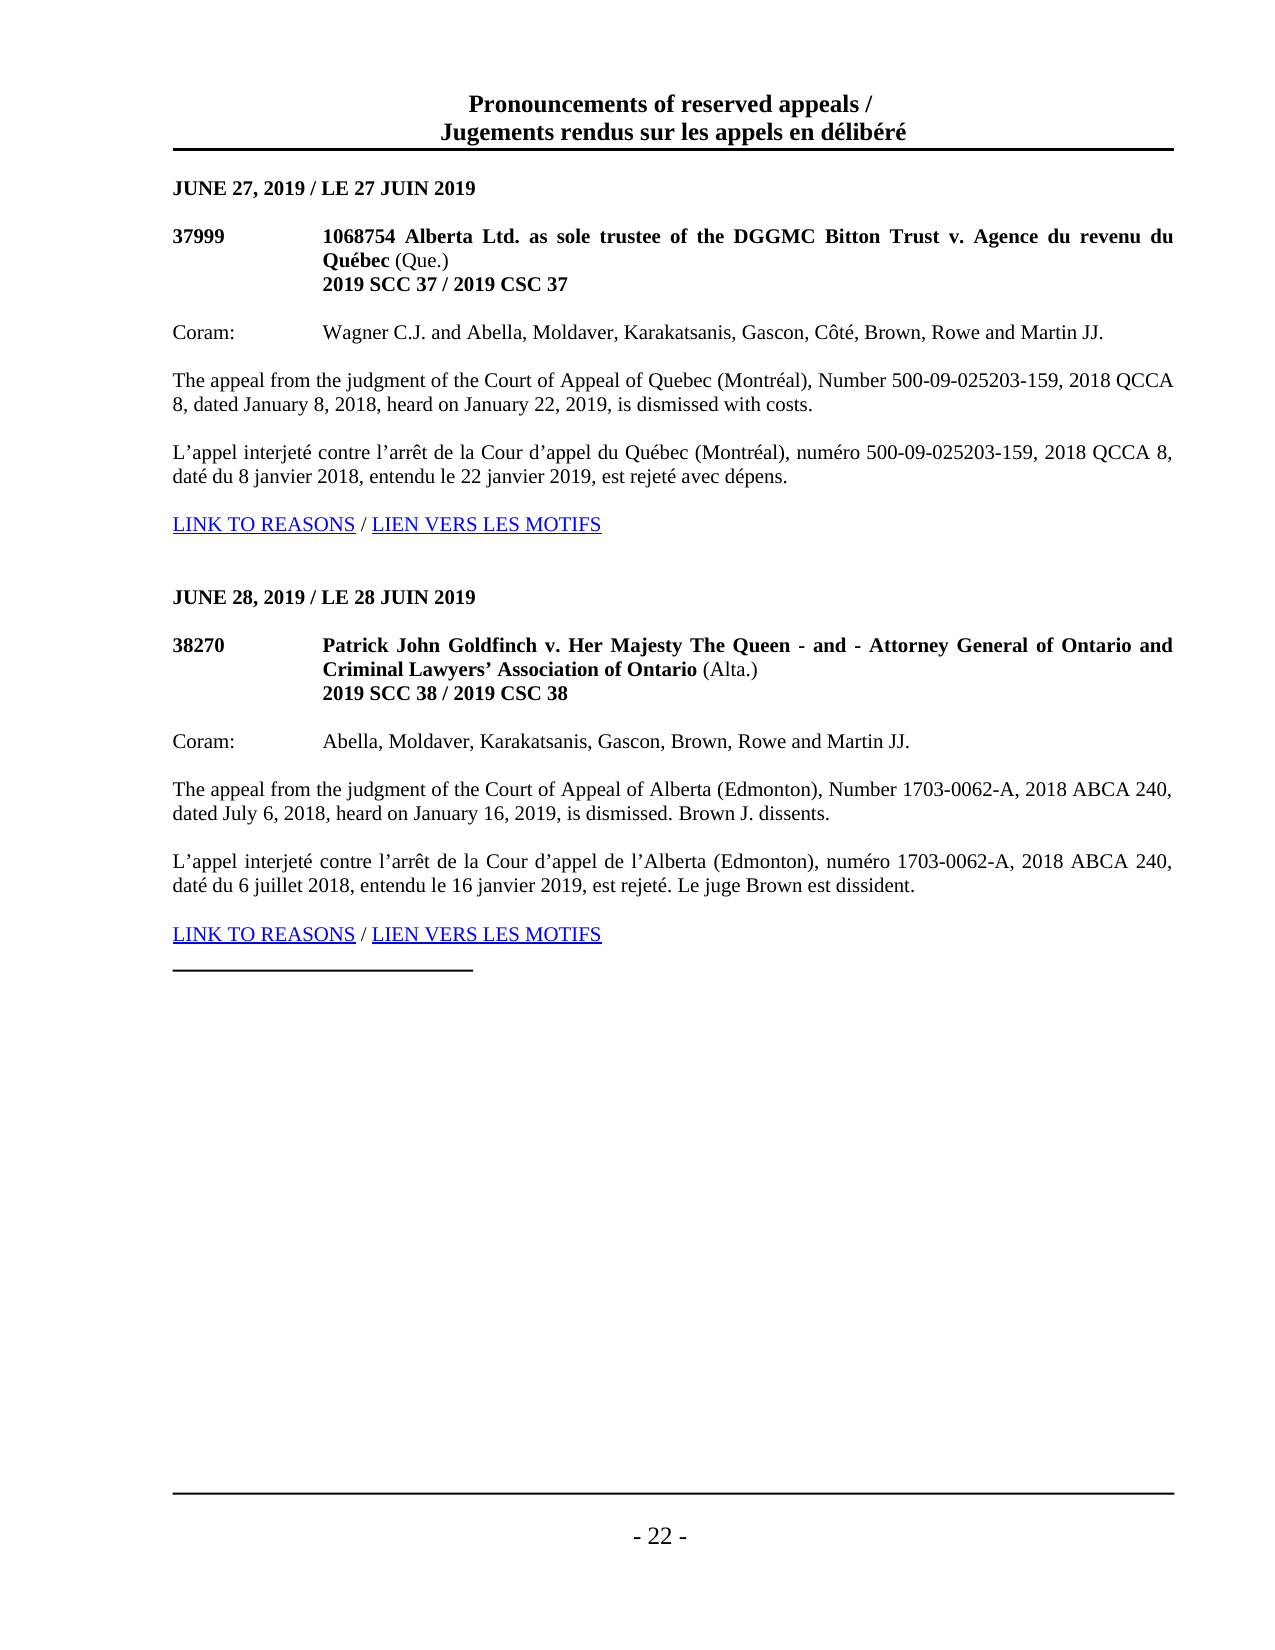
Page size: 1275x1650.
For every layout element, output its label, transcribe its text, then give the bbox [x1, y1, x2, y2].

text 37999 1068754 Alberta Ltd. as sole trustee of the DGGMC Bitton Trust v. Agence du revenu du Québec (Que.) [172, 224, 1174, 272]
text 2019 SCC 38 / 2019 CSC 38 [322, 681, 1174, 705]
text LINK TO REASONS / LIEN VERS LES MOTIFS [172, 921, 1174, 946]
text LINK TO REASONS / LIEN VERS LES MOTIFS [172, 512, 1174, 536]
text JUNE 28, 2019 / LE 28 JUIN 2019 [172, 584, 1174, 609]
text The appeal from the judgment of the Court of Appeal of Quebec (Montréal), Number 500-09-025203-159, 2018 QCCA 8, dated January 8, 2018, heard on January 22, 2019, is dismissed with costs. [172, 368, 1174, 416]
text 2019 SCC 37 / 2019 CSC 37 [322, 272, 1174, 296]
text JUNE 27, 2019 / LE 27 JUIN 2019 [172, 176, 1174, 199]
text L’appel interjeté contre l’arrêt de la Cour d’appel du Québec (Montréal), numéro 500-09-025203-159, 2018 QCCA 8, daté du 8 janvier 2018, entendu le 22 janvier 2019, est rejeté avec dépens. [172, 440, 1174, 488]
text Coram: Wagner C.J. and Abella, Moldaver, Karakatsanis, Gascon, Côté, Brown, Rowe and Martin JJ. [172, 320, 1174, 344]
text Coram: Abella, Moldaver, Karakatsanis, Gascon, Brown, Rowe and Martin JJ. [172, 729, 1174, 753]
text Pronouncements of reserved appeals / Jugements rendus sur les appels en délibéré [172, 89, 1174, 151]
text The appeal from the judgment of the Court of Appeal of Alberta (Edmonton), Number 1703-0062-A, 2018 ABCA 240, dated July 6, 2018, heard on January 16, 2019, is dismissed. Brown J. dissents. [172, 777, 1174, 825]
text 38270 Patrick John Goldfinch v. Her Majesty The Queen - and - Attorney General of Ontario and Criminal Lawyers’ Association of Ontario (Alta.) [172, 633, 1174, 681]
text L’appel interjeté contre l’arrêt de la Cour d’appel de l’Alberta (Edmonton), numéro 1703-0062-A, 2018 ABCA 240, daté du 6 juillet 2018, entendu le 16 janvier 2019, est rejeté. Le juge Brown est dissident. [172, 849, 1174, 897]
